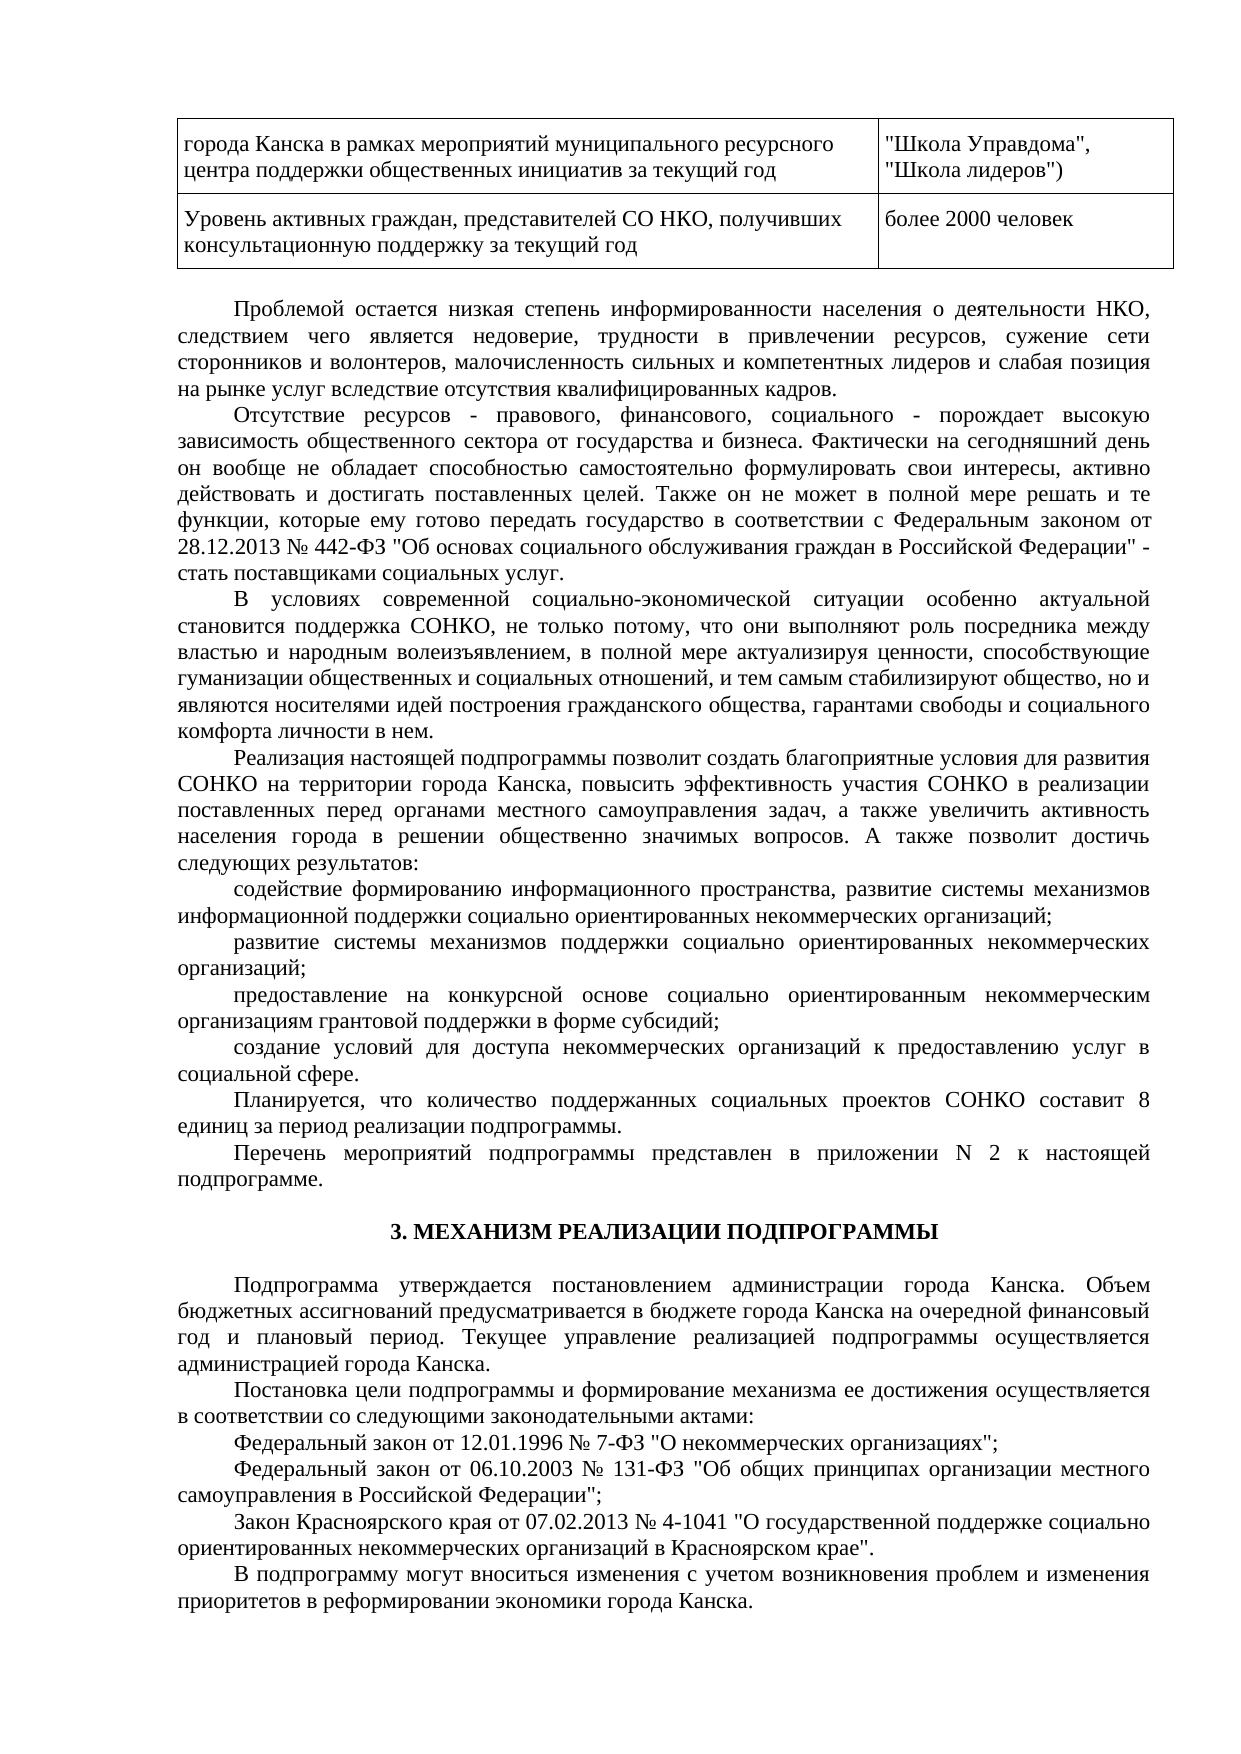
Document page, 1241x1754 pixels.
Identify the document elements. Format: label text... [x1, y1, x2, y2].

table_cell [178, 119, 878, 193]
text Закон Красноярского края от 07.02.2013 № 4-1041 "О государственной поддержке социально ориентированных некоммерческих организаций в Красноярском крае". [177, 1508, 1152, 1561]
text содействие формированию информационного пространства, развитие системы механизмов информационной поддержки социально ориентированных некоммерческих организаций; [177, 875, 1152, 928]
text развитие системы механизмов поддержки социально ориентированных некоммерческих организаций; [177, 928, 1152, 981]
text Проблемой остается низкая степень информированности населения о деятельности НКО, следствием чего является недоверие, трудности в привлечении ресурсов, сужение сети сторонников и волонтеров, малочисленность сильных и компетентных лидеров и слабая позиция на рынке услуг вследствие отсутствия квалифицированных кадров. [177, 296, 1152, 401]
text Подпрограмма утверждается постановлением администрации города Канска. Объем бюджетных ассигнований предусматривается в бюджете города Канска на очередной финансовый год и плановый период. Текущее управление реализацией подпрограммы осуществляется администрацией города Канска. [177, 1271, 1152, 1376]
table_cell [879, 119, 1173, 193]
text создание условий для доступа некоммерческих организаций к предоставлению услуг в социальной сфере. [177, 1033, 1152, 1086]
table_cell более 2000 человек [879, 194, 1173, 268]
text Федеральный закон от 12.01.1996 № 7-ФЗ "О некоммерческих организациях"; [177, 1429, 1152, 1455]
text Отсутствие ресурсов - правового, финансового, социального - порождает высокую зависимость общественного сектора от государства и бизнеса. Фактически на сегодняшний день он вообще не обладает способностью самостоятельно формулировать свои интересы, активно действовать и достигать поставленных целей. Также он не может в полной мере решать и те функции, которые ему готово передать государство в соответствии с Федеральным законом от 28.12.2013 № 442-ФЗ "Об основах социального обслуживания граждан в Российской Федерации" - стать поставщиками социальных услуг. [177, 401, 1152, 585]
text Постановка цели подпрограммы и формирование механизма ее достижения осуществляется в соответствии со следующими законодательными актами: [177, 1376, 1152, 1429]
text Федеральный закон от 06.10.2003 № 131-ФЗ "Об общих принципах организации местного самоуправления в Российской Федерации"; [177, 1455, 1152, 1508]
title 3. МЕХАНИЗМ РЕАЛИЗАЦИИ ПОДПРОГРАММЫ [177, 1218, 1152, 1244]
text Планируется, что количество поддержанных социальных проектов СОНКО составит 8 единиц за период реализации подпрограммы. [177, 1086, 1152, 1139]
table_cell Уровень активных граждан, представителей СО НКО, получивших консультационную поддержку за текущий год [178, 194, 878, 268]
text Перечень мероприятий подпрограммы представлен в приложении N 2 к настоящей подпрограмме. [177, 1139, 1152, 1192]
text предоставление на конкурсной основе социально ориентированным некоммерческим организациям грантовой поддержки в форме субсидий; [177, 981, 1152, 1033]
text В подпрограмму могут вноситься изменения с учетом возникновения проблем и изменения приоритетов в реформировании экономики города Канска. [177, 1561, 1152, 1613]
text В условиях современной социально-экономической ситуации особенно актуальной становится поддержка СОНКО, не только потому, что они выполняют роль посредника между властью и народным волеизъявлением, в полной мере актуализируя ценности, способствующие гуманизации общественных и социальных отношений, и тем самым стабилизируют общество, но и являются носителями идей построения гражданского общества, гарантами свободы и социального комфорта личности в нем. [177, 585, 1152, 743]
text Реализация настоящей подпрограммы позволит создать благоприятные условия для развития СОНКО на территории города Канска, повысить эффективность участия СОНКО в реализации поставленных перед органами местного самоуправления задач, а также увеличить активность населения города в решении общественно значимых вопросов. А также позволит достичь следующих результатов: [177, 743, 1152, 875]
